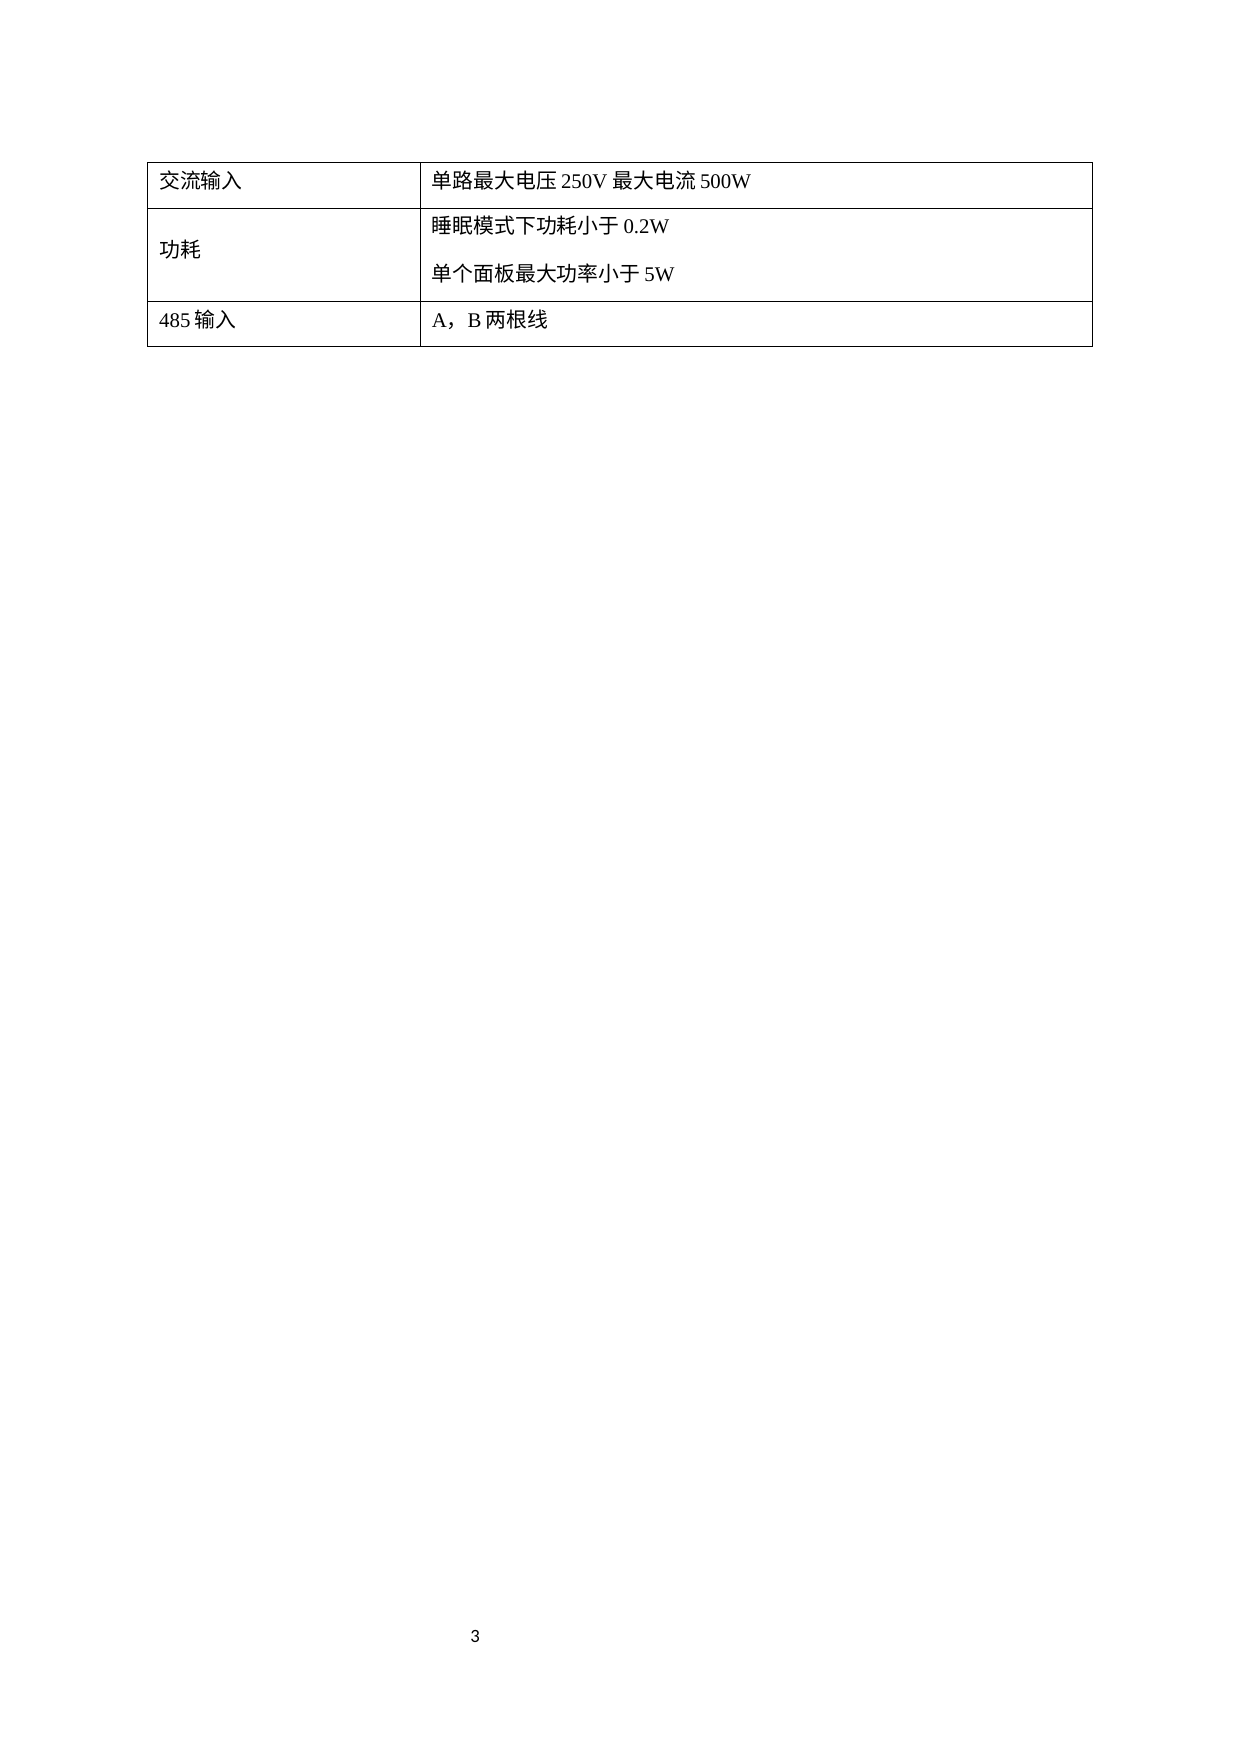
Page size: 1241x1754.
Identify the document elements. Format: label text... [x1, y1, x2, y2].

table_cell 睡眠模式下功耗小于0.2W 单个面板最大功率小于5W [421, 209, 1092, 301]
table_cell 功耗 [148, 209, 420, 301]
table_header 单路最大电压250V 最大电流500W [421, 163, 1092, 207]
table_cell 485输入 [148, 302, 420, 346]
table_cell A，B两根线 [421, 302, 1092, 346]
table_header 交流输入 [148, 163, 420, 207]
